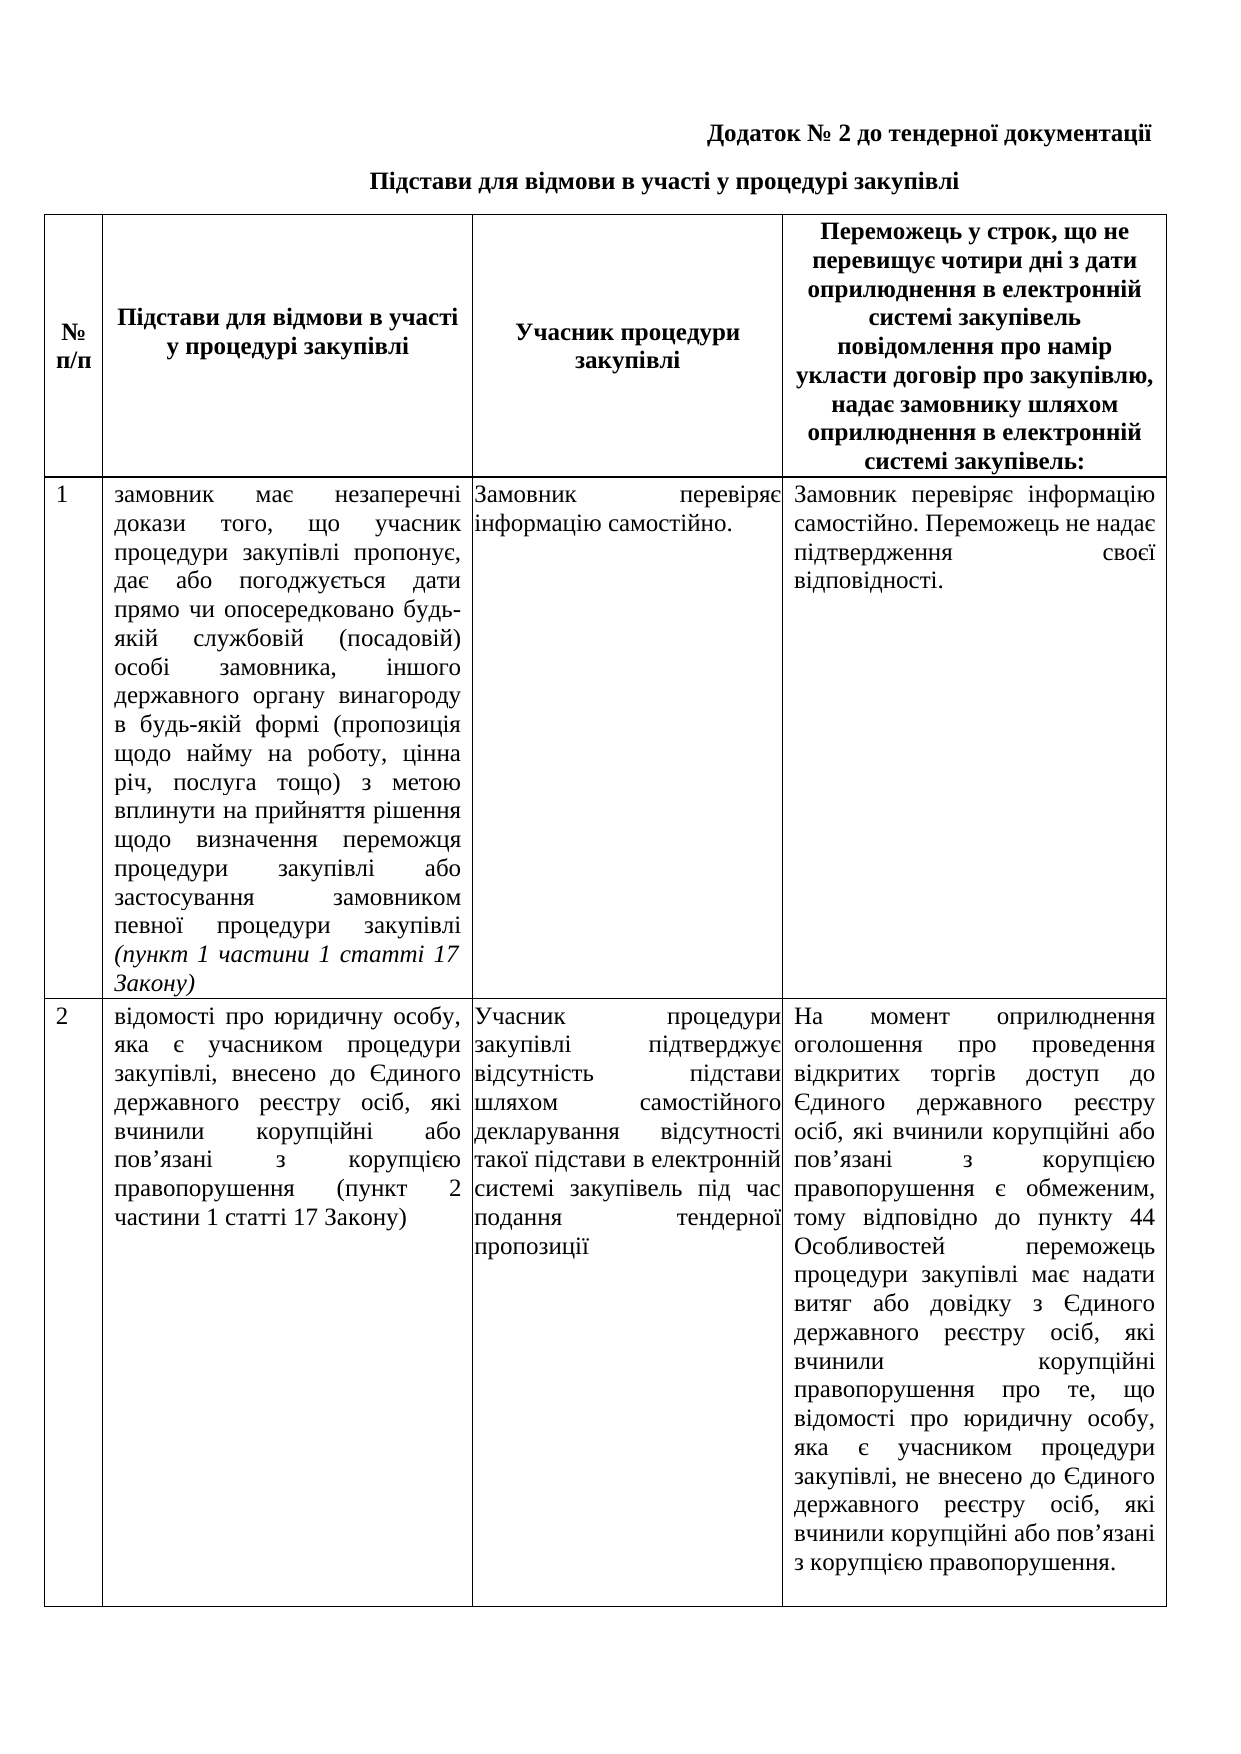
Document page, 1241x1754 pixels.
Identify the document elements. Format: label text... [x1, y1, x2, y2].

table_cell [473, 999, 782, 1606]
table_header Переможець у строк, що не перевищує чотири дні з дати оприлюднення в електронній системі закупівель повідомлення про намір укласти договір про закупівлю, надає замовнику шляхом оприлюднення в електронній системі закупівель: [783, 215, 1166, 476]
table_header Учасник процедури закупівлі [473, 215, 782, 476]
table_cell замовник має незаперечні докази того, що учасник процедури закупівлі пропонує, дає або погоджується дати прямо чи опосередковано будь-якій службовій (посадовій) особі замовника, іншого державного органу винагороду в будь-якій формі (пропозиція щодо найму на роботу, цінна річ, послуга тощо) з метою вплинути на прийняття рішення щодо визначення переможця процедури закупівлі або застосування замовником певної процедури закупівлі (пункт 1 частини 1 статті 17 Закону) [103, 478, 472, 998]
table_header № п/п [45, 215, 102, 476]
table_cell 2 [45, 999, 102, 1606]
table_header Підстави для відмови в участі у процедурі закупівлі [103, 215, 472, 476]
table_cell Замовник перевіряє інформацію самостійно. Переможець не надає підтвердження своєї відповідності. [783, 478, 1166, 998]
table_cell відомості про юридичну особу, яка є учасником процедури закупівлі, внесено до Єдиного державного реєстру осіб, які вчинили корупційні або пов’язані з корупцією правопорушення (пункт 2 частини 1 статті 17 Закону) [103, 999, 472, 1606]
text Підстави для відмови в участі у процедурі закупівлі [177, 166, 1152, 194]
table_cell Замовник перевіряє інформацію самостійно. [473, 478, 782, 998]
table_cell На момент оприлюднення оголошення про проведення відкритих торгів доступ до Єдиного державного реєстру осіб, які вчинили корупційні або пов’язані з корупцією правопорушення є обмеженим, тому відповідно до пункту 44 Особливостей переможець процедури закупівлі має надати витяг або довідку з Єдиного державного реєстру осіб, які вчинили корупційні правопорушення про те, що відомості про юридичну особу, яка є учасником процедури закупівлі, не внесено до Єдиного державного реєстру осіб, які вчинили корупційні або пов’язані з корупцією правопорушення. [783, 999, 1166, 1606]
text Додаток № 2 до тендерної документації [177, 118, 1152, 147]
table_cell 1 [45, 478, 102, 998]
